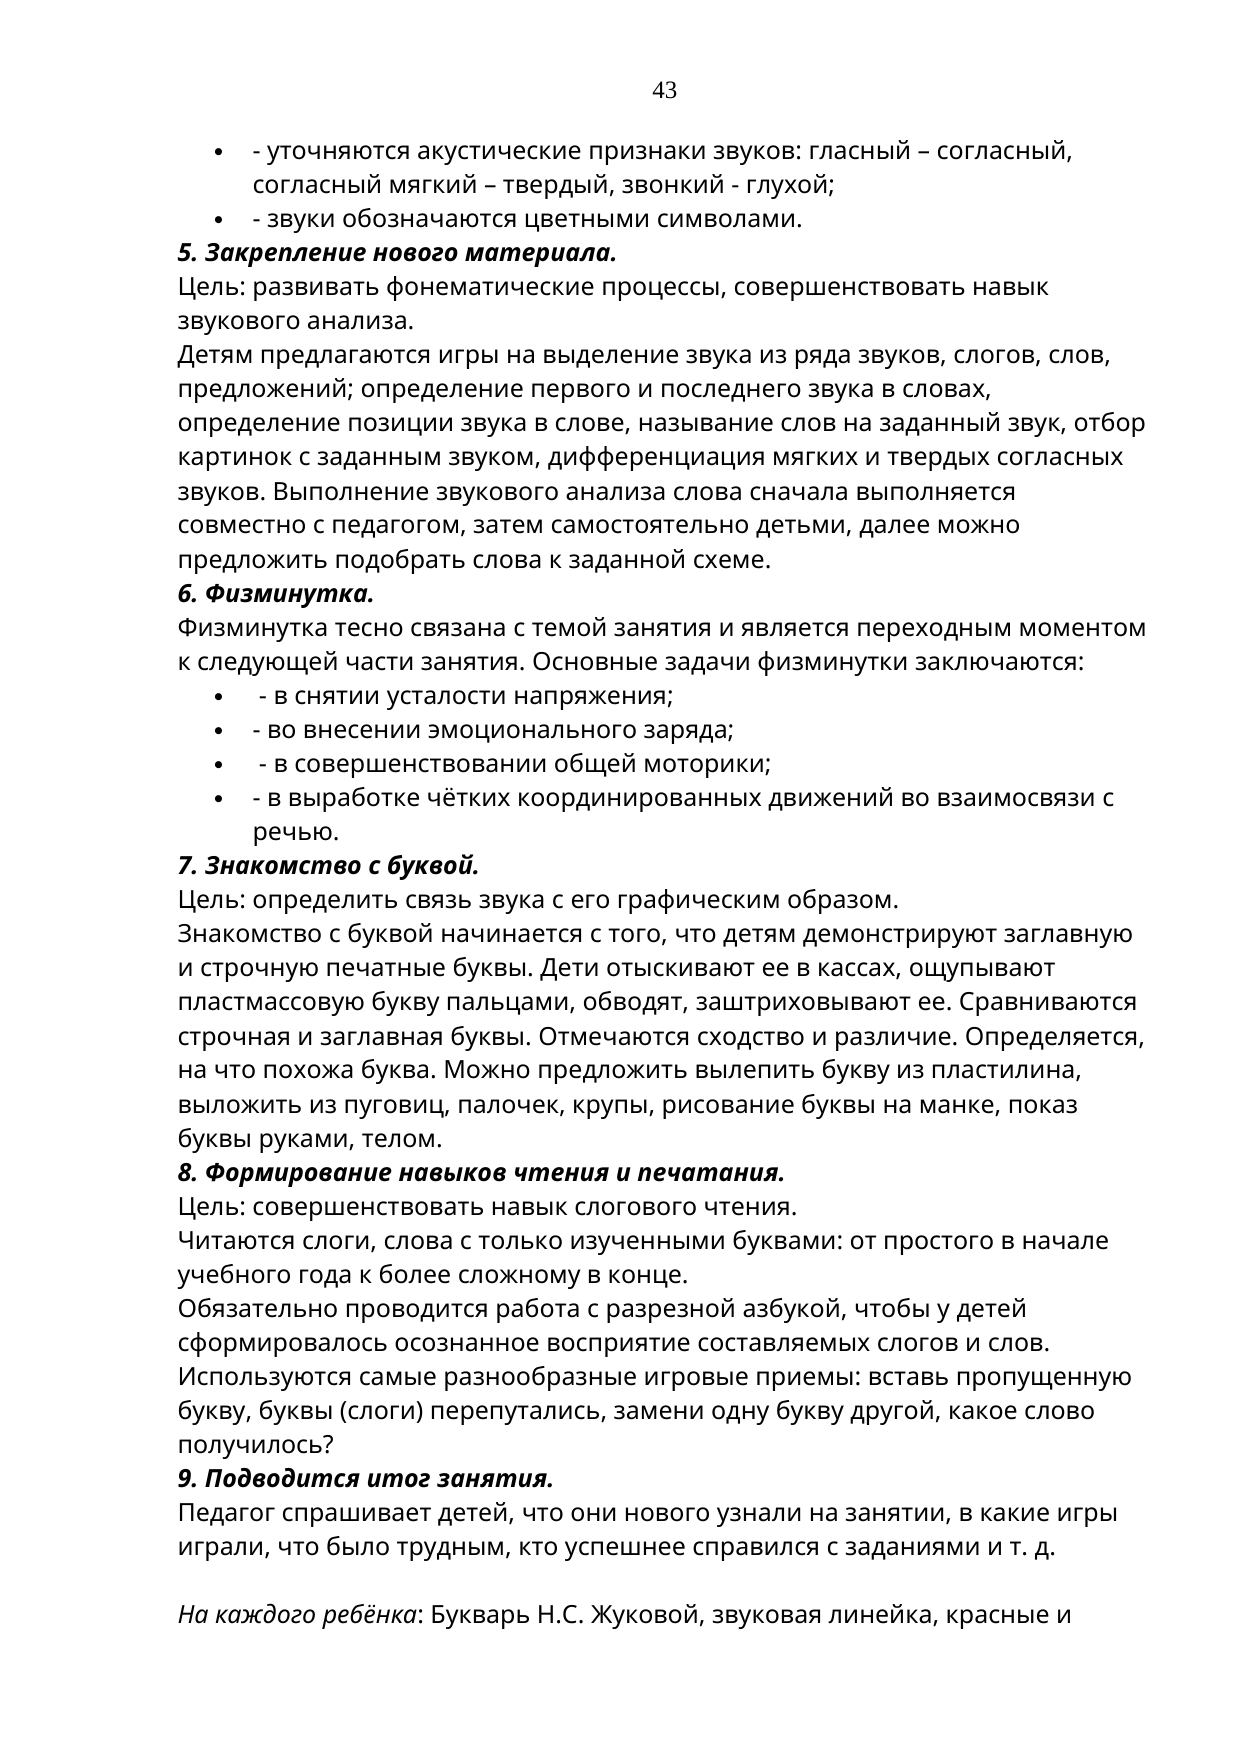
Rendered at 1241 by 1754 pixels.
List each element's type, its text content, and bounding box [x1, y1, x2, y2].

text Педагог спрашивает детей, что они нового узнали на занятии, в какие игры играли, что было трудным, кто успешнее справился с заданиями и т. д. [177, 1495, 1152, 1563]
text Обязательно проводится работа с разрезной азбукой, чтобы у детей сформировалось осознанное восприятие составляемых слогов и слов. [177, 1291, 1152, 1359]
text Используются самые разнообразные игровые приемы: вставь пропущенную букву, буквы (слоги) перепутались, замени одну букву другой, какое слово получилось? [177, 1359, 1152, 1461]
text 8. Формирование навыков чтения и печатания. [177, 1154, 1152, 1188]
text 9. Подводится итог занятия. [177, 1461, 1152, 1495]
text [177, 1597, 1152, 1631]
list - в снятии усталости напряжения; [215, 677, 1152, 712]
list - звуки обозначаются цветными символами. [215, 201, 1152, 235]
text 6. Физминутка. [177, 575, 1152, 609]
text 7. Знакомство с буквой. [177, 848, 1152, 882]
text Физминутка тесно связана с темой занятия и является переходным моментом к следующей части занятия. Основные задачи физминутки заключаются: [177, 609, 1152, 677]
text Читаются слоги, слова с только изученными буквами: от простого в начале учебного года к более сложному в конце. [177, 1222, 1152, 1291]
text Цель: развивать фонематические процессы, совершенствовать навык звукового анализа. [177, 269, 1152, 337]
text Цель: совершенствовать навык слогового чтения. [177, 1188, 1152, 1222]
list - в выработке чётких координированных движений во взаимосвязи с речью. [215, 780, 1152, 848]
text Детям предлагаются игры на выделение звука из ряда звуков, слогов, слов, предложений; определение первого и последнего звука в словах, определение позиции звука в слове, называние слов на заданный звук, отбор картинок с заданным звуком, дифференциация мягких и твердых согласных звуков. Выполнение звукового анализа слова сначала выполняется совместно с педагогом, затем самостоятельно детьми, далее можно предложить подобрать слова к заданной схеме. [177, 337, 1152, 575]
text 5. Закрепление нового материала. [177, 235, 1152, 269]
list - в совершенствовании общей моторики; [215, 746, 1152, 780]
text Знакомство с буквой начинается с того, что детям демонстрируют заглавную и строчную печатные буквы. Дети отыскивают ее в кассах, ощупывают пластмассовую букву пальцами, обводят, заштриховывают ее. Сравниваются строчная и заглавная буквы. Отмечаются сходство и различие. Определяется, на что похожа буква. Можно предложить вылепить букву из пластилина, выложить из пуговиц, палочек, крупы, рисование буквы на манке, показ буквы руками, телом. [177, 916, 1152, 1154]
list - во внесении эмоционального заряда; [215, 712, 1152, 746]
list - уточняются акустические признаки звуков: гласный – согласный, согласный мягкий – твердый, звонкий - глухой; [215, 132, 1152, 201]
text Цель: определить связь звука с его графическим образом. [177, 882, 1152, 916]
